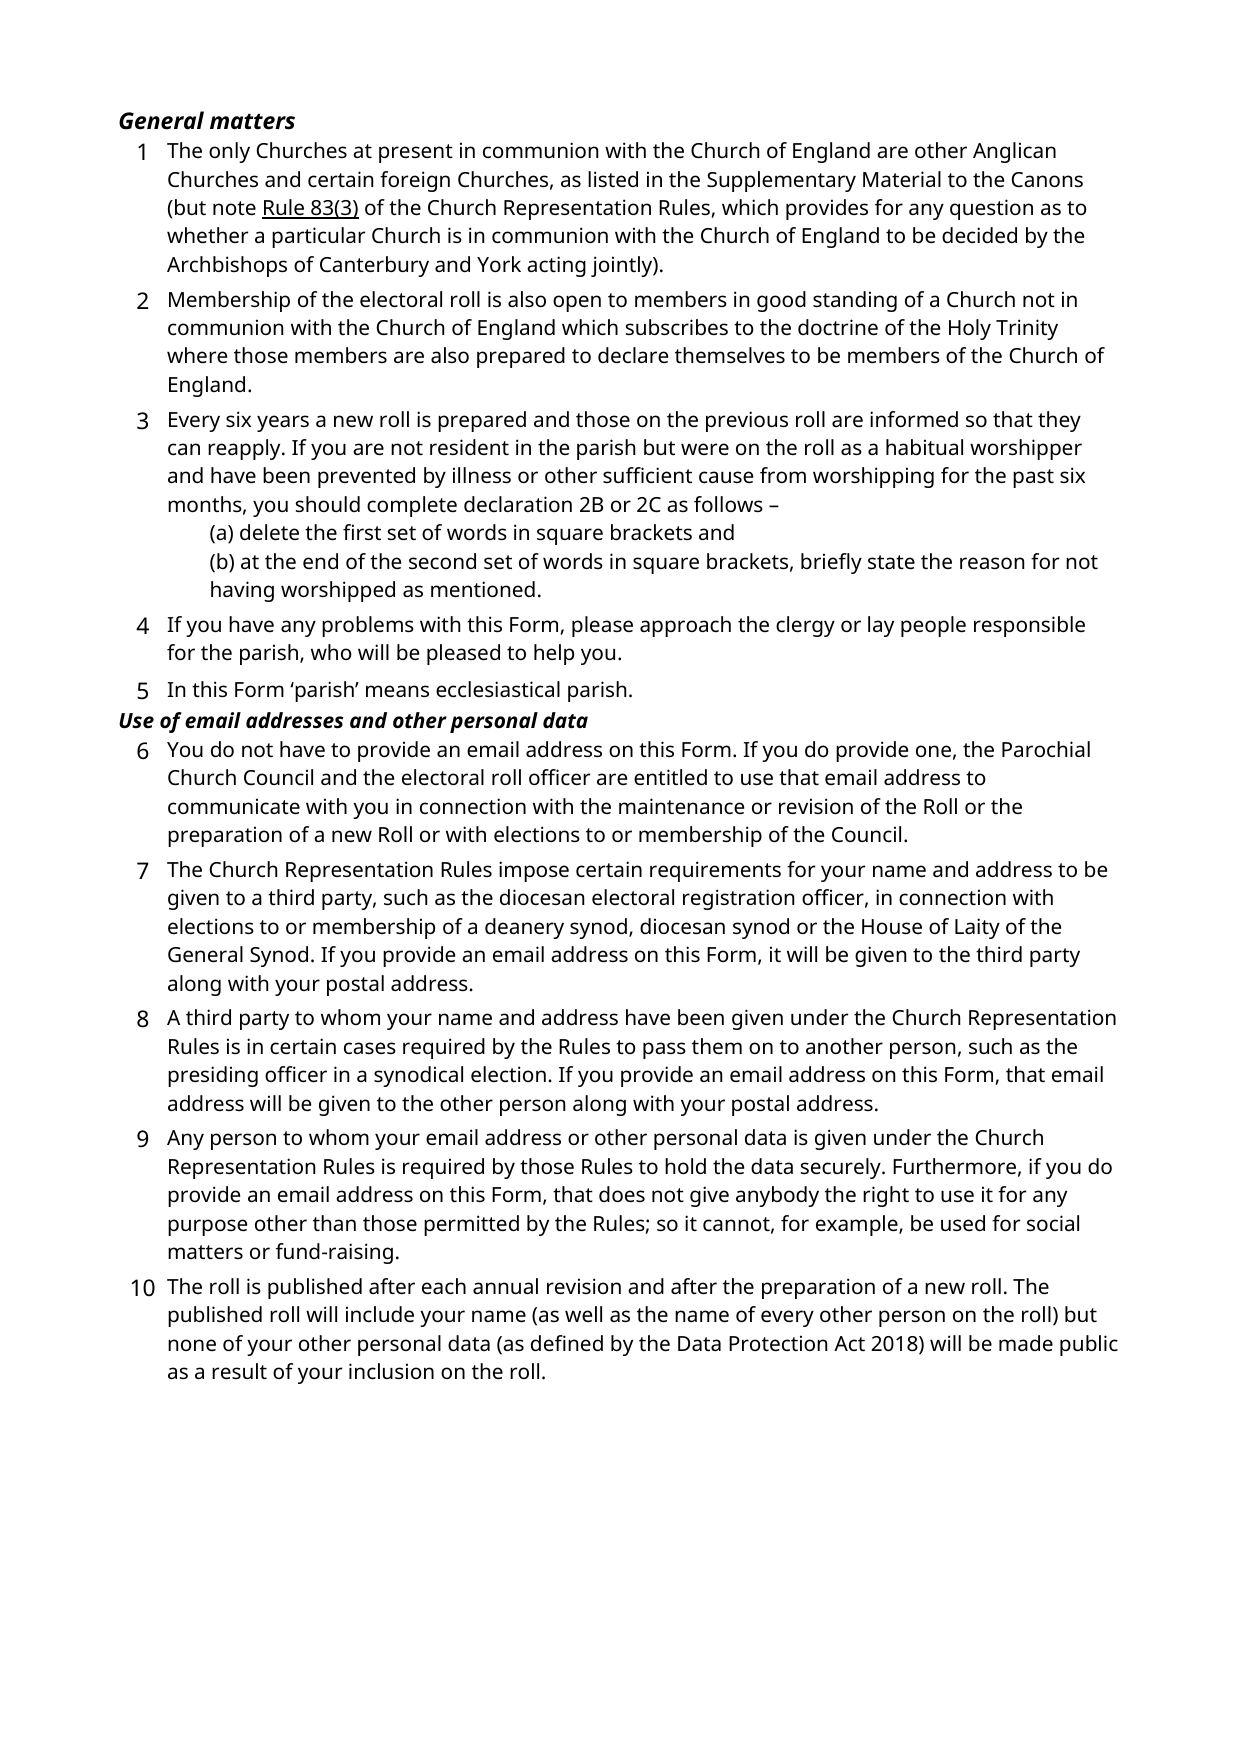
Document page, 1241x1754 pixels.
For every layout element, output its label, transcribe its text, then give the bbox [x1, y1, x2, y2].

table_cell In this Form ‘parish’ means ecclesiastical parish. [167, 675, 1120, 706]
table_cell If you have any problems with this Form, please approach the clergy or lay people responsible for the parish, who will be pleased to help you. [167, 610, 1120, 675]
text General matters [118, 105, 1122, 136]
table_cell Membership of the electoral roll is also open to members in good standing of a Church not in communion with the Church of England which subscribes to the doctrine of the Holy Trinity where those members are also prepared to declare themselves to be members of the Church of England. [167, 285, 1120, 405]
table_cell Any person to whom your email address or other personal data is given under the Church Representation Rules is required by those Rules to hold the data securely. Furthermore, if you do provide an email address on this Form, that does not give anybody the right to use it for any purpose other than those permitted by the Rules; so it cannot, for example, be used for social matters or fund-raising. [167, 1123, 1120, 1272]
table_cell A third party to whom your name and address have been given under the Church Representation Rules is in certain cases required by the Rules to pass them on to another person, such as the presiding officer in a synodical election. If you provide an email address on this Form, that email address will be given to the other person along with your postal address. [167, 1003, 1120, 1123]
table_cell 9 [118, 1123, 167, 1272]
table_cell 7 [118, 855, 167, 1003]
table_cell 4 [118, 610, 167, 675]
table_cell The roll is published after each annual revision and after the preparation of a new roll. The published roll will include your name (as well as the name of every other person on the roll) but none of your other personal data (as defined by the Data Protection Act 2018) will be made public as a result of your inclusion on the roll. [167, 1272, 1120, 1392]
table_cell 6 [118, 735, 167, 855]
table_cell You do not have to provide an email address on this Form. If you do provide one, the Parochial Church Council and the electoral roll officer are entitled to use that email address to communicate with you in connection with the maintenance or revision of the Roll or the preparation of a new Roll or with elections to or membership of the Council. [167, 735, 1120, 855]
table_header 1 [118, 136, 167, 285]
table_cell Use of email addresses and other personal data [118, 706, 1120, 735]
table_cell 3 [118, 405, 167, 610]
table_cell 8 [118, 1003, 167, 1123]
table_cell The Church Representation Rules impose certain requirements for your name and address to be given to a third party, such as the diocesan electoral registration officer, in connection with elections to or membership of a deanery synod, diocesan synod or the House of Laity of the General Synod. If you provide an email address on this Form, it will be given to the third party along with your postal address. [167, 855, 1120, 1003]
table_cell 10 [118, 1272, 167, 1392]
table_cell 2 [118, 285, 167, 405]
table_cell 5 [118, 675, 167, 706]
table_header The only Churches at present in communion with the Church of England are other Anglican Churches and certain foreign Churches, as listed in the Supplementary Material to the Canons (but note Rule 83(3) of the Church Representation Rules, which provides for any question as to whether a particular Church is in communion with the Church of England to be decided by the Archbishops of Canterbury and York acting jointly). [167, 136, 1120, 285]
table_cell Every six years a new roll is prepared and those on the previous roll are informed so that they can reapply. If you are not resident in the parish but were on the roll as a habitual worshipper and have been prevented by illness or other sufficient cause from worshipping for the past six months, you should complete declaration 2B or 2C as follows – (a) delete the first set of words in square brackets and (b) at the end of the second set of words in square brackets, briefly state the reason for not having worshipped as mentioned. [167, 405, 1120, 610]
